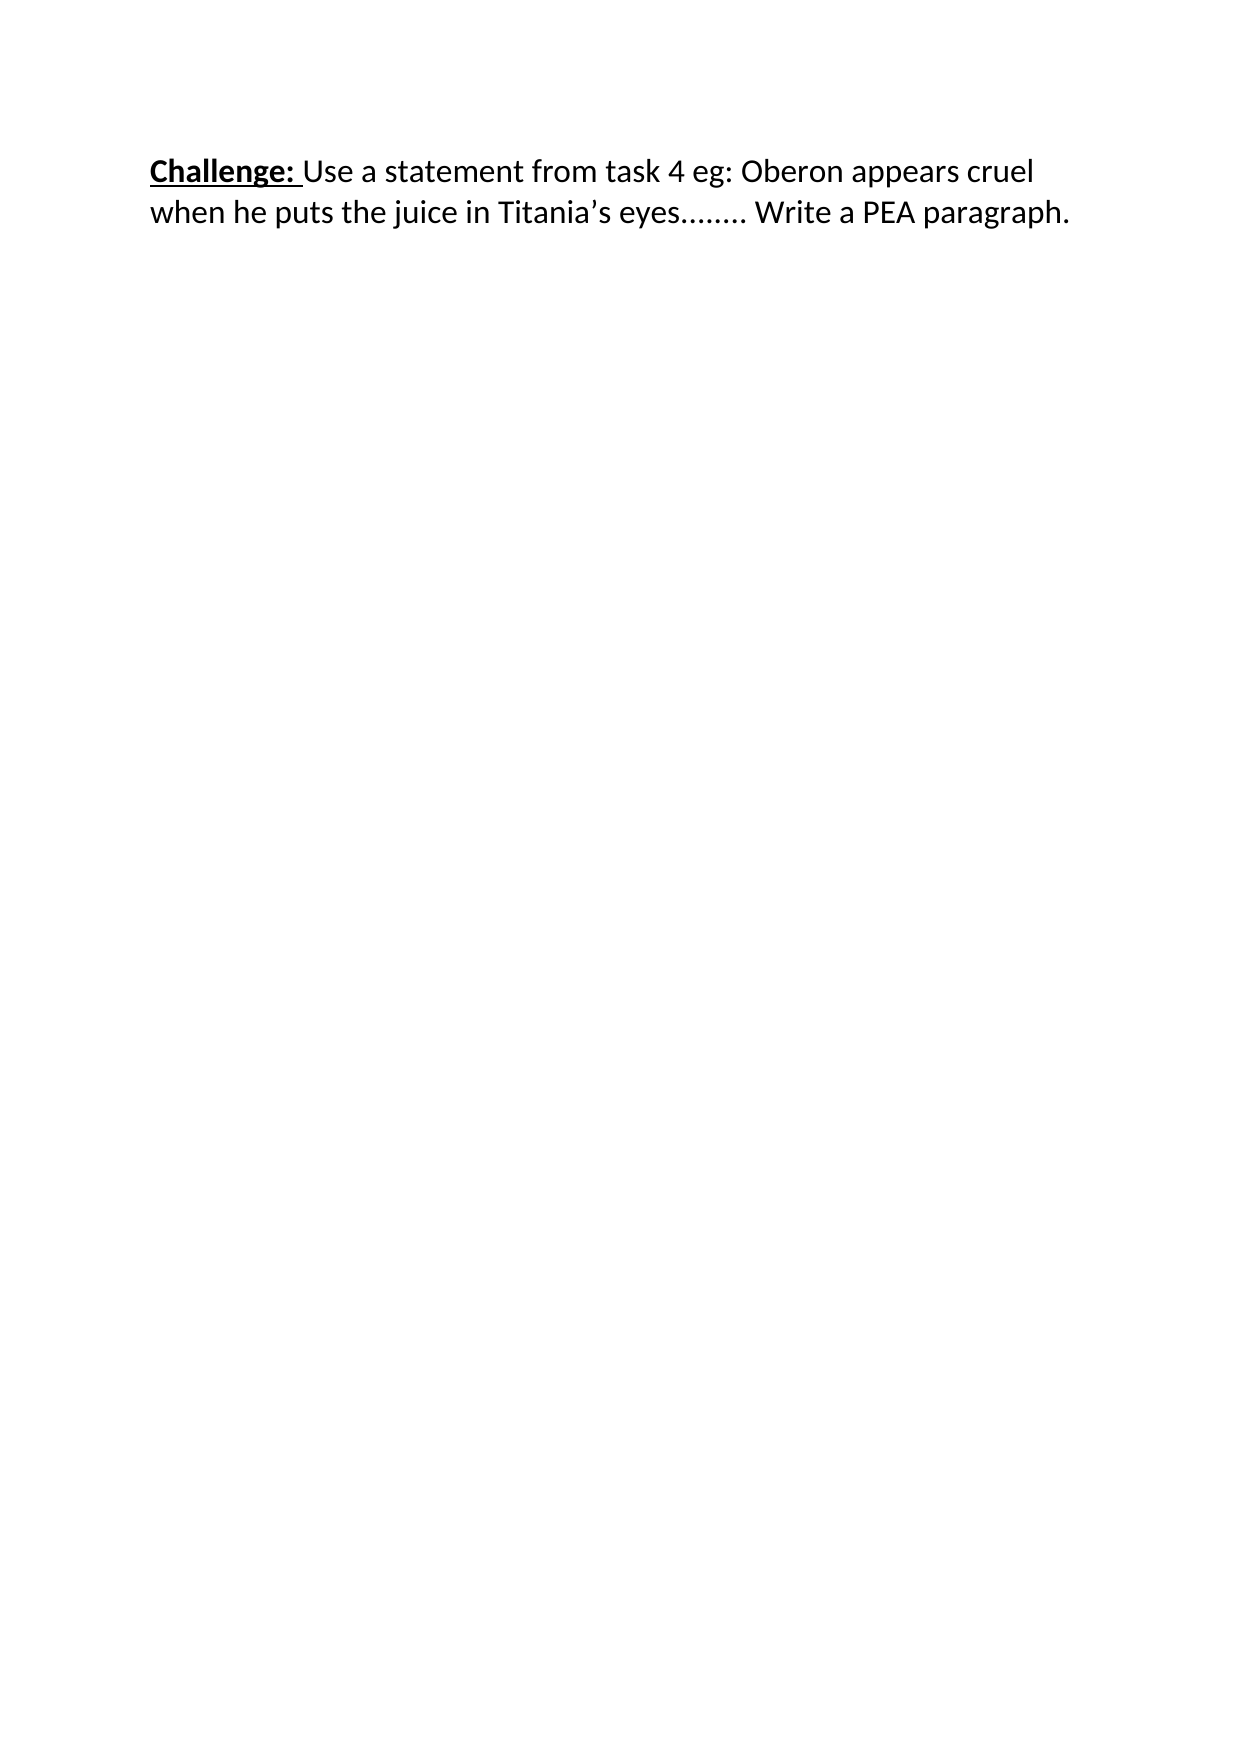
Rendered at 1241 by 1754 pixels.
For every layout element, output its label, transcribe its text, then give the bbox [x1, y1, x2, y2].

text Challenge: Use a statement from task 4 eg: Oberon appears cruel when he puts the juice in Titania’s eyes........ Write a PEA paragraph. [150, 150, 1090, 231]
